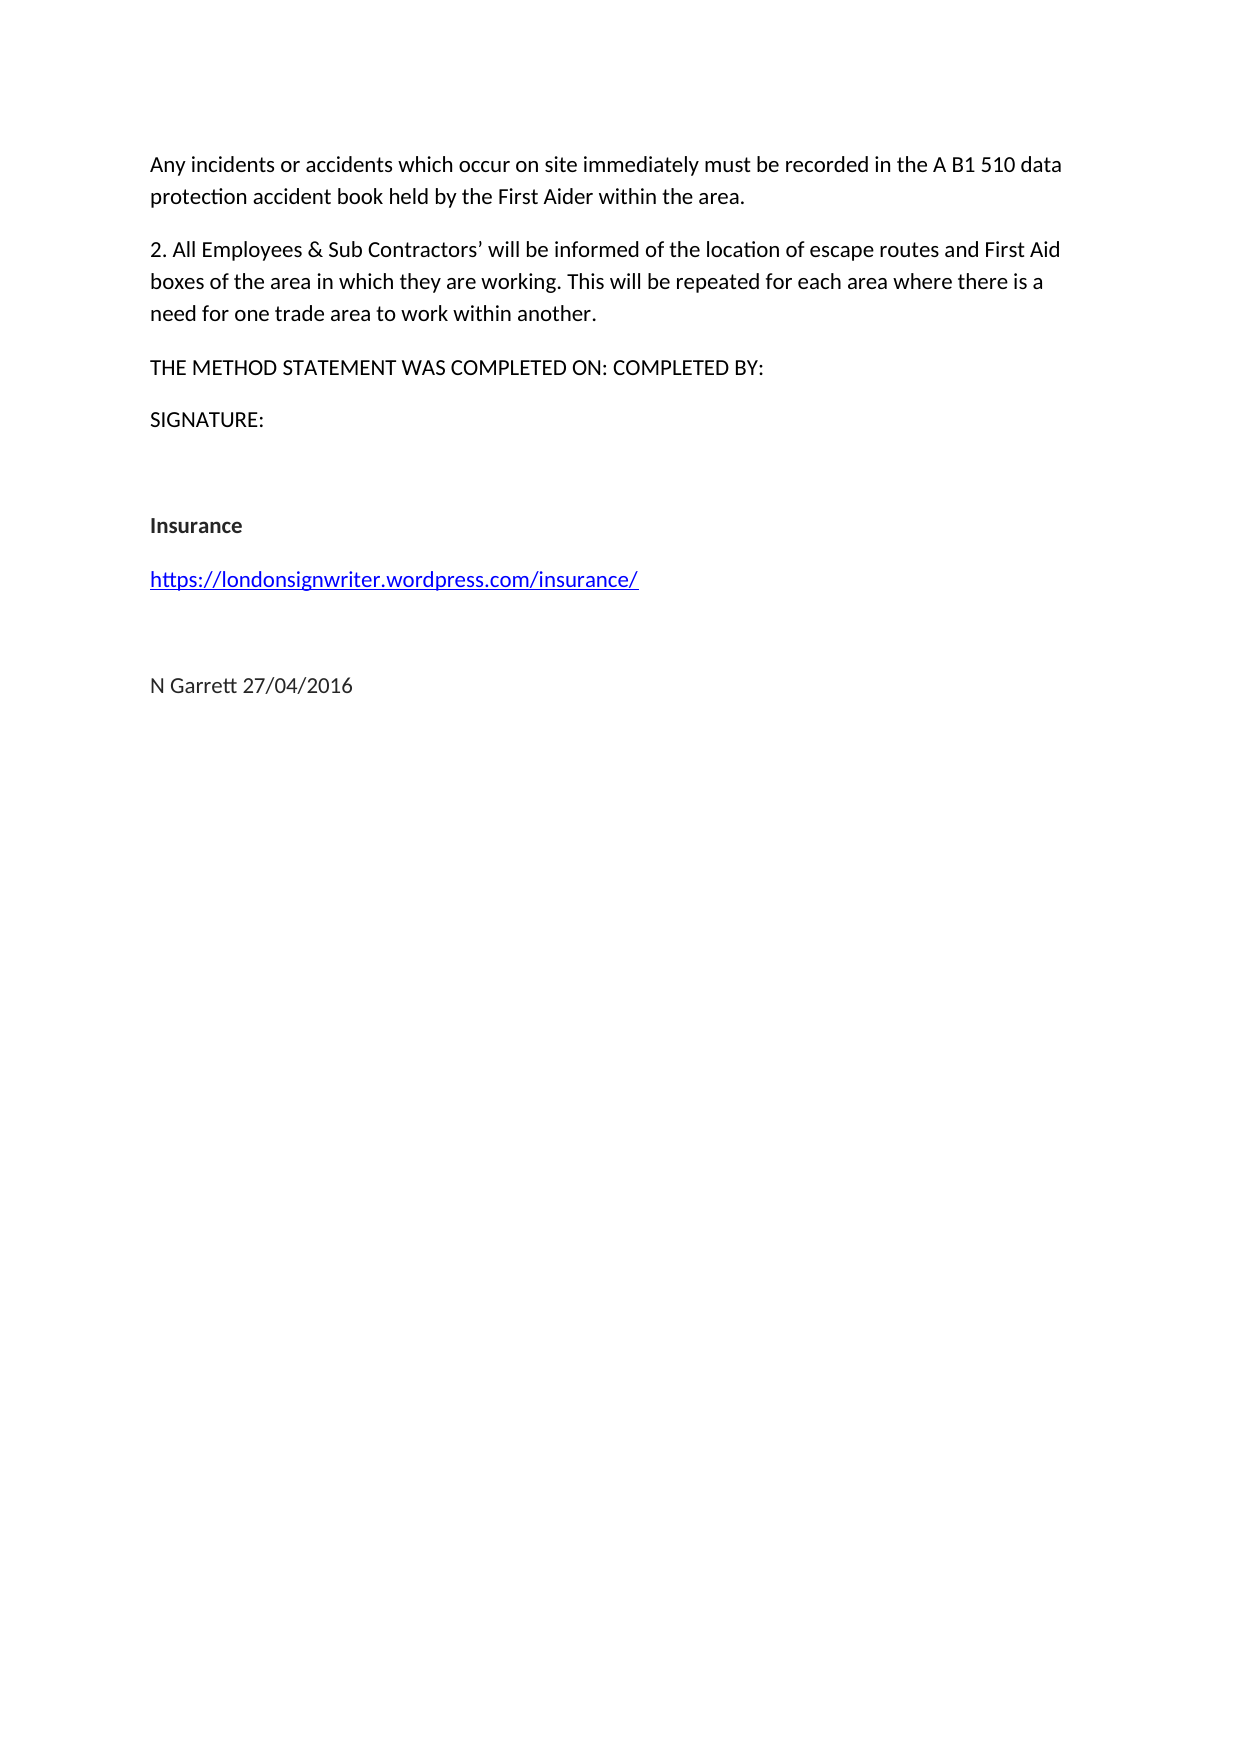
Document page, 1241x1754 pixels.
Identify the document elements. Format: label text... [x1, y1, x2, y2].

text N Garrett 27/04/2016 [150, 671, 1090, 699]
text THE METHOD STATEMENT WAS COMPLETED ON: COMPLETED BY: [150, 353, 1090, 381]
text Any incidents or accidents which occur on site immediately must be recorded in the A B1 510 data protection accident book held by the First Aider within the area. [150, 150, 1090, 210]
text Insurance [150, 512, 1090, 540]
text 2. All Employees & Sub Contractors’ will be informed of the location of escape routes and First Aid boxes of the area in which they are working. This will be repeated for each area where there is a need for one trade area to work within another. [150, 235, 1090, 328]
text SIGNATURE: [150, 406, 1090, 434]
text https://londonsignwriter.wordpress.com/insurance/ [150, 565, 1090, 593]
